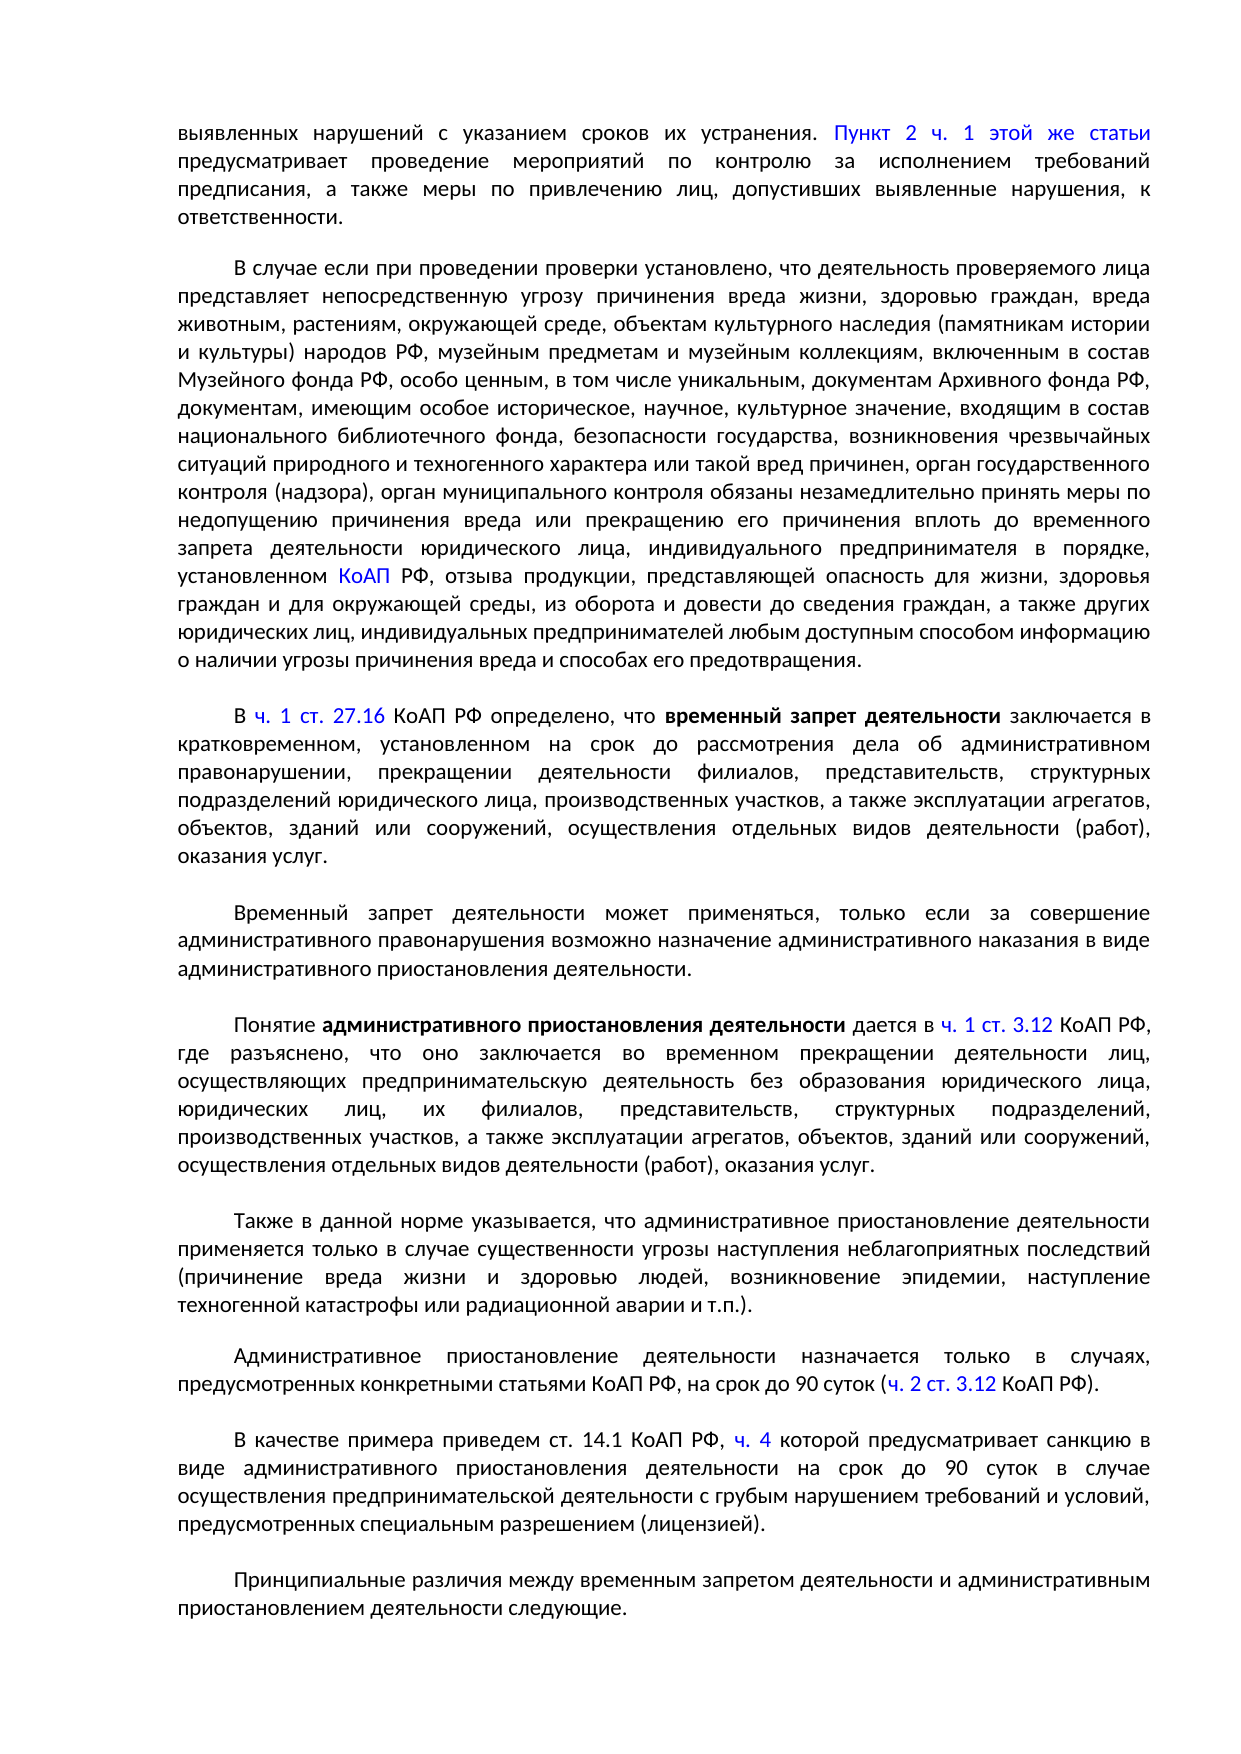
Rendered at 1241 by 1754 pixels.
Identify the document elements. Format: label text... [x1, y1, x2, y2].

text В качестве примера приведем ст. 14.1 КоАП РФ, ч. 4 которой предусматривает санкцию в виде административного приостановления деятельности на срок до 90 суток в случае осуществления предпринимательской деятельности с грубым нарушением требований и условий, предусмотренных специальным разрешением (лицензией). [177, 1425, 1152, 1537]
text Временный запрет деятельности может применяться, только если за совершение административного правонарушения возможно назначение административного наказания в виде административного приостановления деятельности. [177, 898, 1152, 982]
text Понятие административного приостановления деятельности дается в ч. 1 ст. 3.12 КоАП РФ, где разъяснено, что оно заключается во временном прекращении деятельности лиц, осуществляющих предпринимательскую деятельность без образования юридического лица, юридических лиц, их филиалов, представительств, структурных подразделений, производственных участков, а также эксплуатации агрегатов, объектов, зданий или сооружений, осуществления отдельных видов деятельности (работ), оказания услуг. [177, 1010, 1152, 1178]
text Принципиальные различия между временным запретом деятельности и административным приостановлением деятельности следующие. [177, 1565, 1152, 1621]
text В ч. 1 ст. 27.16 КоАП РФ определено, что временный запрет деятельности заключается в кратковременном, установленном на срок до рассмотрения дела об административном правонарушении, прекращении деятельности филиалов, представительств, структурных подразделений юридического лица, производственных участков, а также эксплуатации агрегатов, объектов, зданий или сооружений, осуществления отдельных видов деятельности (работ), оказания услуг. [177, 701, 1152, 869]
text В случае если при проведении проверки установлено, что деятельность проверяемого лица представляет непосредственную угрозу причинения вреда жизни, здоровью граждан, вреда животным, растениям, окружающей среде, объектам культурного наследия (памятникам истории и культуры) народов РФ, музейным предметам и музейным коллекциям, включенным в состав Музейного фонда РФ, особо ценным, в том числе уникальным, документам Архивного фонда РФ, документам, имеющим особое историческое, научное, культурное значение, входящим в состав национального библиотечного фонда, безопасности государства, возникновения чрезвычайных ситуаций природного и техногенного характера или такой вред причинен, орган государственного контроля (надзора), орган муниципального контроля обязаны незамедлительно принять меры по недопущению причинения вреда или прекращению его причинения вплоть до временного запрета деятельности юридического лица, индивидуального предпринимателя в порядке, установленном КоАП РФ, отзыва продукции, представляющей опасность для жизни, здоровья граждан и для окружающей среды, из оборота и довести до сведения граждан, а также других юридических лиц, индивидуальных предпринимателей любым доступным способом информацию о наличии угрозы причинения вреда и способах его предотвращения. [177, 253, 1152, 673]
text Также в данной норме указывается, что административное приостановление деятельности применяется только в случае существенности угрозы наступления неблагоприятных последствий (причинение вреда жизни и здоровью людей, возникновение эпидемии, наступление техногенной катастрофы или радиационной аварии и т.п.). [177, 1206, 1152, 1318]
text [177, 118, 1152, 230]
text Административное приостановление деятельности назначается только в случаях, предусмотренных конкретными статьями КоАП РФ, на срок до 90 суток (ч. 2 ст. 3.12 КоАП РФ). [177, 1341, 1152, 1397]
